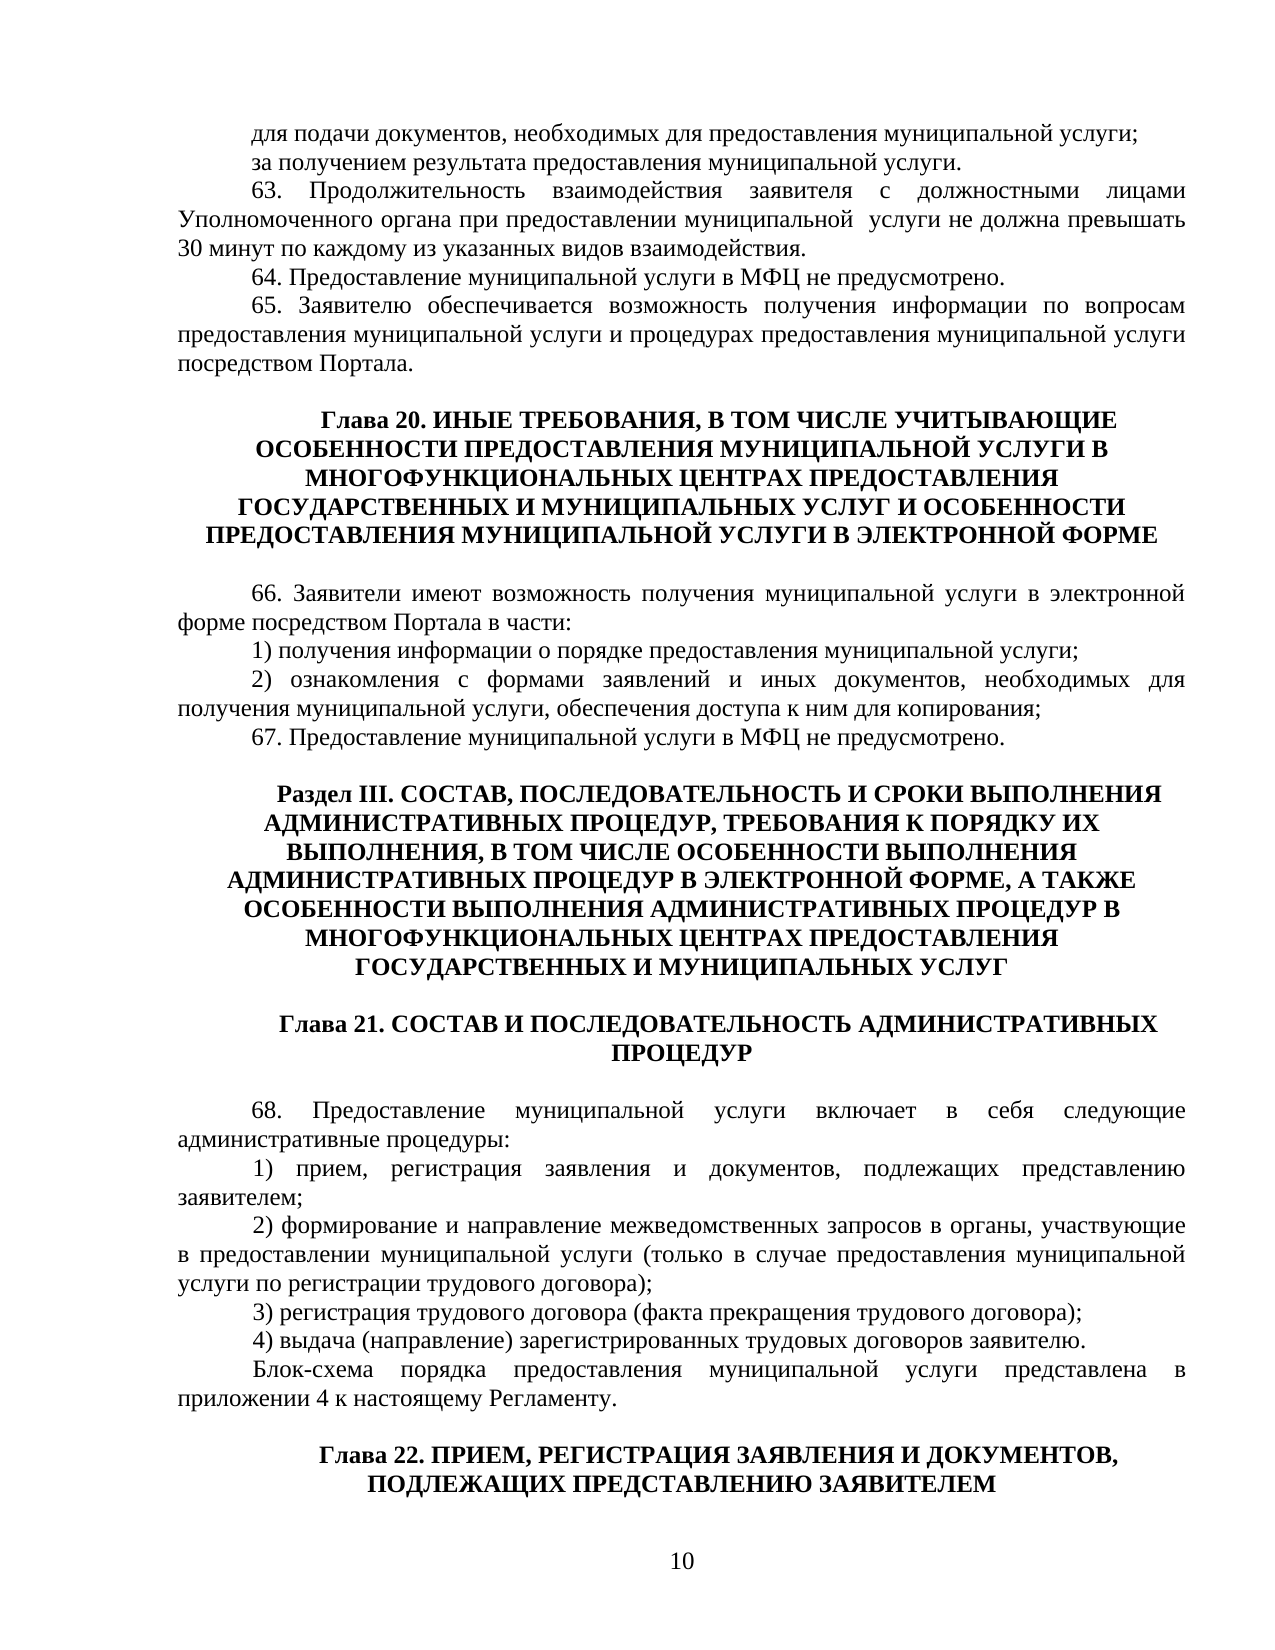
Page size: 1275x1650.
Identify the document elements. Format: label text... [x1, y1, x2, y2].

text 1) получения информации о порядке предоставления муниципальной услуги; [177, 636, 1186, 664]
text 2) ознакомления с формами заявлений и иных документов, необходимых для получения муниципальной услуги, обеспечения доступа к ним для копирования; [177, 664, 1186, 722]
text 3) регистрация трудового договора (факта прекращения трудового договора); [177, 1297, 1186, 1326]
text для подачи документов, необходимых для предоставления муниципальной услуги; [177, 118, 1186, 147]
text Раздел III. СОСТАВ, ПОСЛЕДОВАТЕЛЬНОСТЬ И СРОКИ ВЫПОЛНЕНИЯ АДМИНИСТРАТИВНЫХ ПРОЦЕДУР, ТРЕБОВАНИЯ К ПОРЯДКУ ИХ ВЫПОЛНЕНИЯ, В ТОМ ЧИСЛЕ ОСОБЕННОСТИ ВЫПОЛНЕНИЯ АДМИНИСТРАТИВНЫХ ПРОЦЕДУР В ЭЛЕКТРОННОЙ ФОРМЕ, А ТАКЖЕ ОСОБЕННОСТИ ВЫПОЛНЕНИЯ АДМИНИСТРАТИВНЫХ ПРОЦЕДУР В МНОГОФУНКЦИОНАЛЬНЫХ ЦЕНТРАХ ПРЕДОСТАВЛЕНИЯ ГОСУДАРСТВЕННЫХ И МУНИЦИПАЛЬНЫХ УСЛУГ [177, 779, 1186, 981]
text 63. Продолжительность взаимодействия заявителя с должностными лицами Уполномоченного органа при предоставлении муниципальной услуги не должна превышать 30 минут по каждому из указанных видов взаимодействия. [177, 176, 1186, 262]
text Глава 22. ПРИЕМ, РЕГИСТРАЦИЯ ЗАЯВЛЕНИЯ И ДОКУМЕНТОВ, ПОДЛЕЖАЩИХ ПРЕДСТАВЛЕНИЮ ЗАЯВИТЕЛЕМ [177, 1441, 1186, 1498]
text 68. Предоставление муниципальной услуги включает в себя следующие административные процедуры: [177, 1096, 1186, 1153]
text 1) прием, регистрация заявления и документов, подлежащих представлению заявителем; [177, 1153, 1186, 1211]
text 64. Предоставление муниципальной услуги в МФЦ не предусмотрено. [177, 262, 1186, 291]
text 2) формирование и направление межведомственных запросов в органы, участвующие в предоставлении муниципальной услуги (только в случае предоставления муниципальной услуги по регистрации трудового договора); [177, 1211, 1186, 1297]
text 66. Заявители имеют возможность получения муниципальной услуги в электронной форме посредством Портала в части: [177, 578, 1186, 636]
text Глава 21. СОСТАВ И ПОСЛЕДОВАТЕЛЬНОСТЬ АДМИНИСТРАТИВНЫХ ПРОЦЕДУР [177, 1009, 1186, 1067]
text 67. Предоставление муниципальной услуги в МФЦ не предусмотрено. [177, 722, 1186, 751]
text Блок-схема порядка предоставления муниципальной услуги представлена в приложении 4 к настоящему Регламенту. [177, 1354, 1186, 1412]
text 65. Заявителю обеспечивается возможность получения информации по вопросам предоставления муниципальной услуги и процедурах предоставления муниципальной услуги посредством Портала. [177, 291, 1186, 377]
text 4) выдача (направление) зарегистрированных трудовых договоров заявителю. [177, 1326, 1186, 1354]
text за получением результата предоставления муниципальной услуги. [177, 147, 1186, 176]
text Глава 20. ИНЫЕ ТРЕБОВАНИЯ, В ТОМ ЧИСЛЕ УЧИТЫВАЮЩИЕ ОСОБЕННОСТИ ПРЕДОСТАВЛЕНИЯ МУНИЦИПАЛЬНОЙ УСЛУГИ В МНОГОФУНКЦИОНАЛЬНЫХ ЦЕНТРАХ ПРЕДОСТАВЛЕНИЯ ГОСУДАРСТВЕННЫХ И МУНИЦИПАЛЬНЫХ УСЛУГ И ОСОБЕННОСТИ ПРЕДОСТАВЛЕНИЯ МУНИЦИПАЛЬНОЙ УСЛУГИ В ЭЛЕКТРОННОЙ ФОРМЕ [177, 406, 1186, 549]
